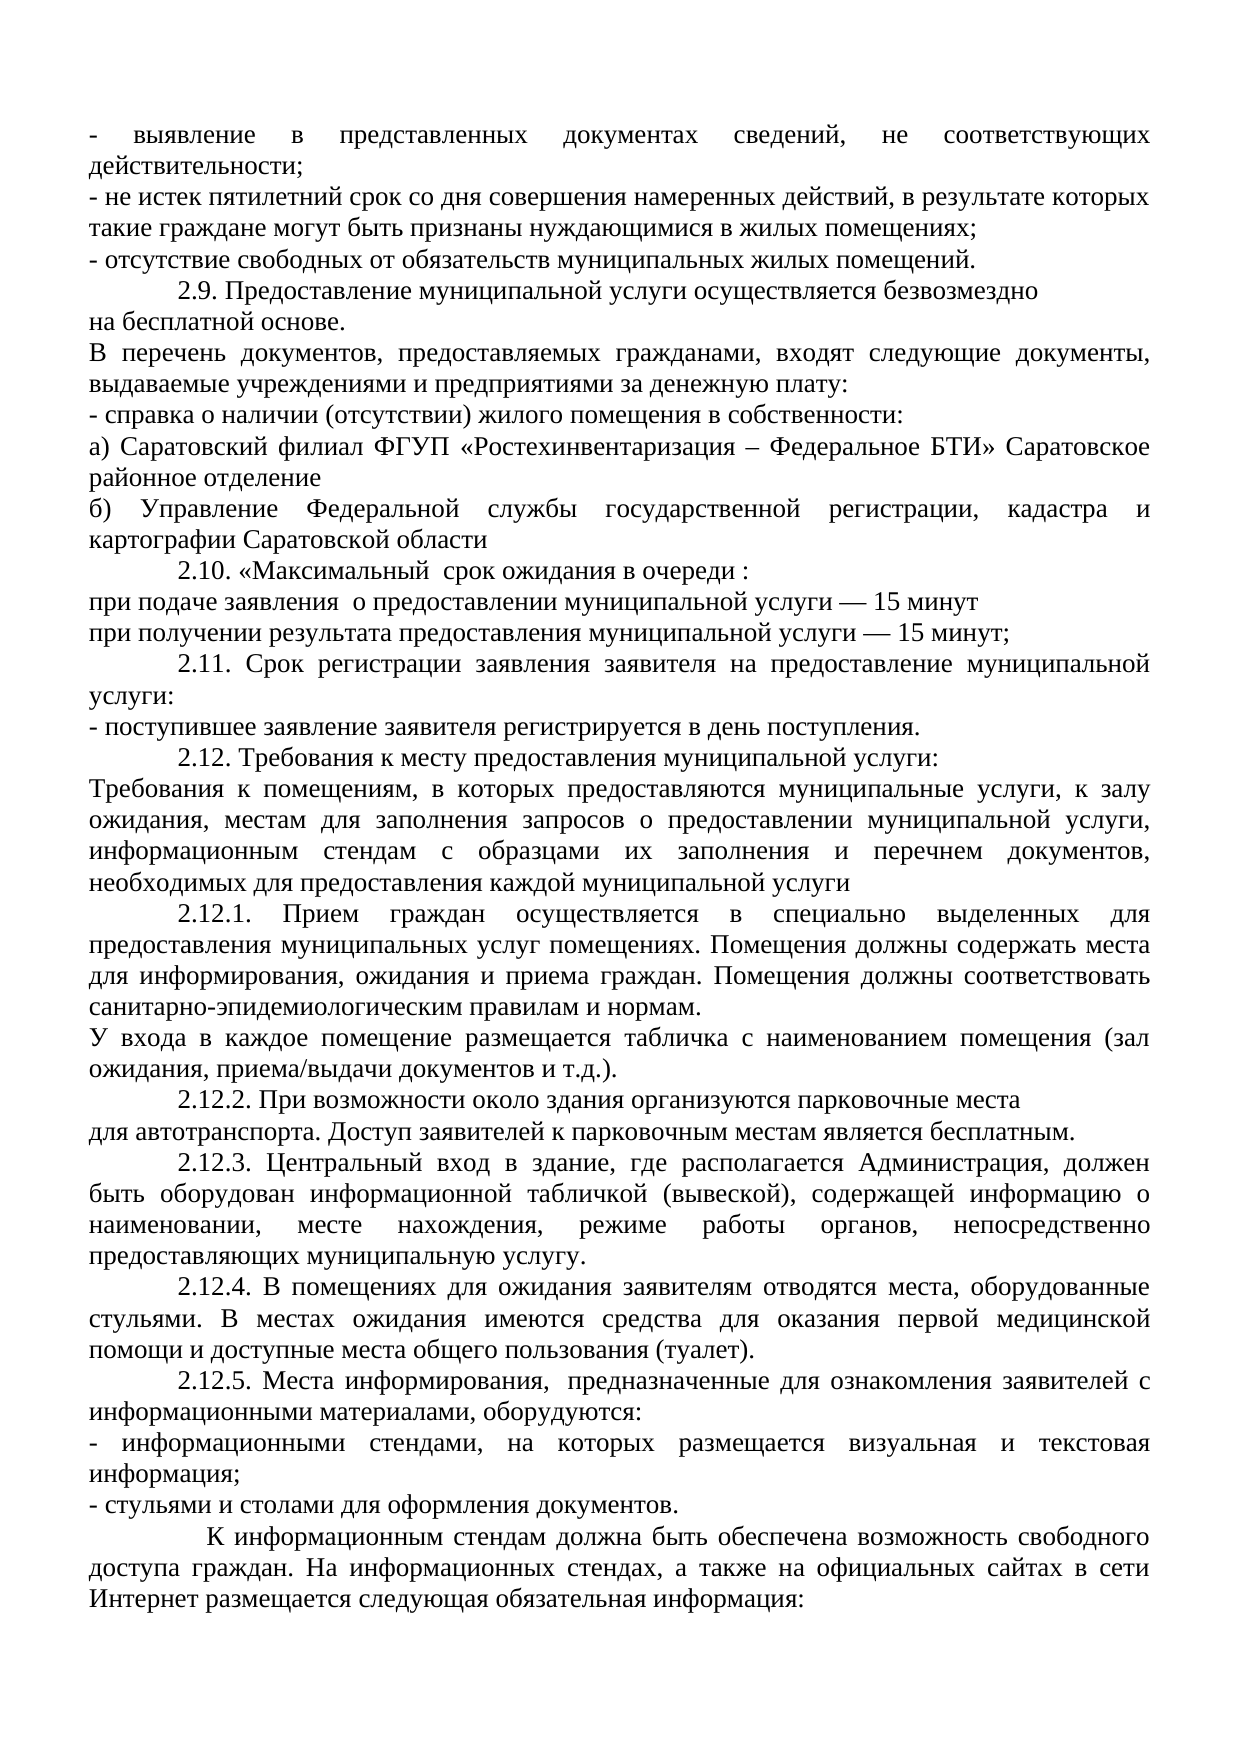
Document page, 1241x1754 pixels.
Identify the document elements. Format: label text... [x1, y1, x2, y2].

text 2.12.3. Центральный вход в здание, где располагается Администрация, должен быть оборудован информационной табличкой (вывеской), содержащей информацию о наименовании, месте нахождения, режиме работы органов, непосредственно предоставляющих муниципальную услугу. [89, 1146, 1152, 1271]
text 2.12.2. При возможности около здания организуются парковочные места для автотранспорта. Доступ заявителей к парковочным местам является бесплатным. [89, 1084, 1152, 1146]
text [89, 118, 1152, 274]
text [89, 1364, 1152, 1613]
text при получении результата предоставления муниципальной услуги — 15 минут; [89, 616, 1152, 648]
text при подаче заявления о предоставлении муниципальной услуги — 15 минут [89, 585, 1152, 616]
text 2.10. «Максимальный срок ожидания в очереди : [89, 554, 1152, 585]
text 2.12.4. В помещениях для ожидания заявителям отводятся места, оборудованные стульями. В местах ожидания имеются средства для оказания первой медицинской помощи и доступные места общего пользования (туалет). [89, 1271, 1152, 1364]
text 2.12.1. Прием граждан осуществляется в специально выделенных для предоставления муниципальных услуг помещениях. Помещения должны содержать места для информирования, ожидания и приема граждан. Помещения должны соответствовать санитарно-эпидемиологическим правилам и нормам. У входа в каждое помещение размещается табличка с наименованием помещения (зал ожидания, приема/выдачи документов и т.д.). [89, 897, 1152, 1084]
text 2.11. Срок регистрации заявления заявителя на предоставление муниципальной услуги: - поступившее заявление заявителя регистрируется в день поступления. [89, 648, 1152, 741]
text 2.9. Предоставление муниципальной услуги осуществляется безвозмездно на бесплатной основе. В перечень документов, предоставляемых гражданами, входят следующие документы, выдаваемые учреждениями и предприятиями за денежную плату: - справка о наличии (отсутствии) жилого помещения в собственности: а) Саратовский филиал ФГУП «Ростехинвентаризация – Федеральное БТИ» Саратовское районное отделение б) Управление Федеральной службы государственной регистрации, кадастра и картографии Саратовской области [89, 274, 1152, 554]
text 2.12. Требования к месту предоставления муниципальной услуги: Требования к помещениям, в которых предоставляются муниципальные услуги, к залу ожидания, местам для заполнения запросов о предоставлении муниципальной услуги, информационным стендам с образцами их заполнения и перечнем документов, необходимых для предоставления каждой муниципальной услуги [89, 741, 1152, 897]
